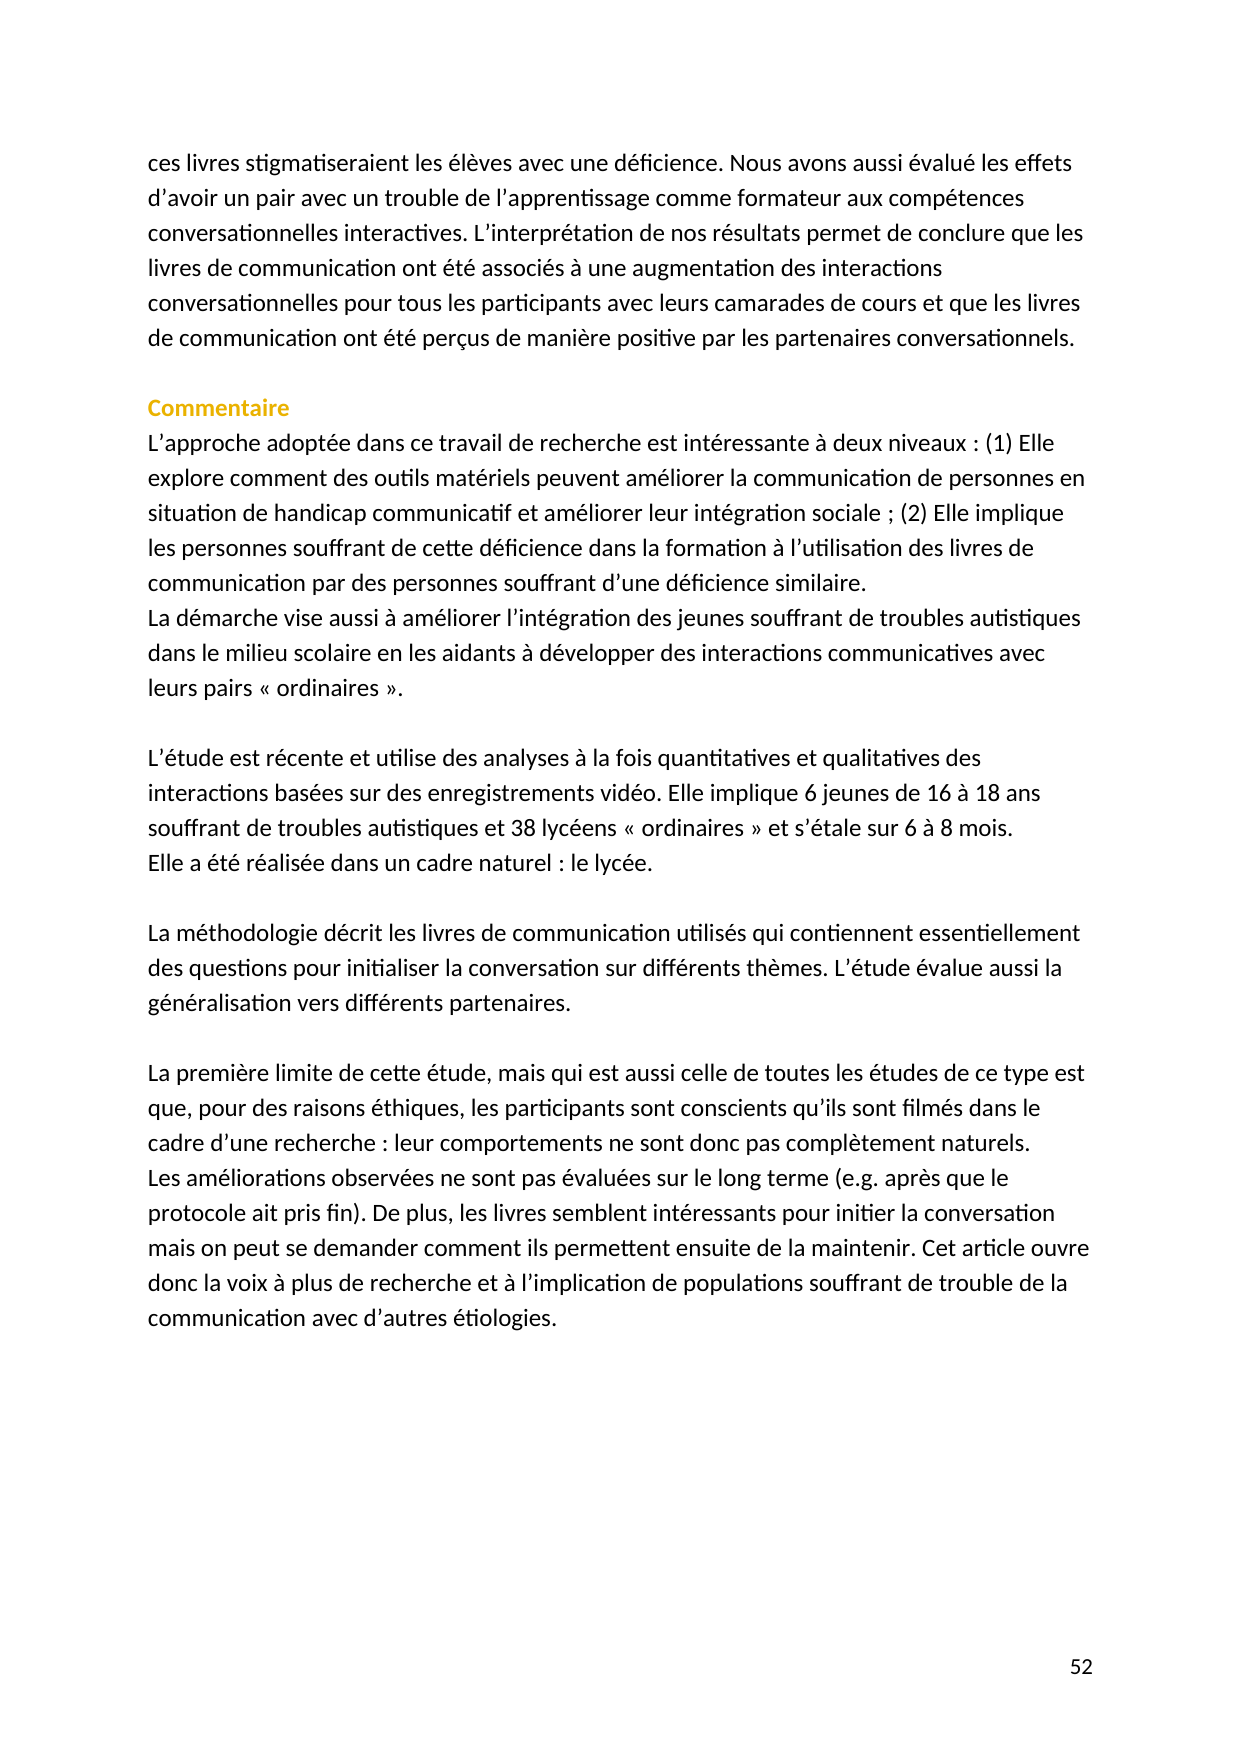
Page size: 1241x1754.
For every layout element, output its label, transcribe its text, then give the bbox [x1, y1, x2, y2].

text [148, 148, 1093, 353]
text La méthodologie décrit les livres de communication utilisés qui contiennent essentiellement des questions pour initialiser la conversation sur différents thèmes. L’étude évalue aussi la généralisation vers différents partenaires. [148, 918, 1093, 1018]
text Commentaire [148, 393, 1093, 423]
text L’étude est récente et utilise des analyses à la fois quantitatives et qualitatives des interactions basées sur des enregistrements vidéo. Elle implique 6 jeunes de 16 à 18 ans souffrant de troubles autistiques et 38 lycéens « ordinaires » et s’étale sur 6 à 8 mois. Elle a été réalisée dans un cadre naturel : le lycée. [148, 743, 1093, 878]
text La première limite de cette étude, mais qui est aussi celle de toutes les études de ce type est que, pour des raisons éthiques, les participants sont conscients qu’ils sont filmés dans le cadre d’une recherche : leur comportements ne sont donc pas complètement naturels. Les améliorations observées ne sont pas évaluées sur le long terme (e.g. après que le protocole ait pris fin). De plus, les livres semblent intéressants pour initier la conversation mais on peut se demander comment ils permettent ensuite de la maintenir. Cet article ouvre donc la voix à plus de recherche et à l’implication de populations souffrant de trouble de la communication avec d’autres étiologies. [148, 1058, 1093, 1333]
text La démarche vise aussi à améliorer l’intégration des jeunes souffrant de troubles autistiques dans le milieu scolaire en les aidants à développer des interactions communicatives avec leurs pairs « ordinaires ». [148, 603, 1093, 703]
text L’approche adoptée dans ce travail de recherche est intéressante à deux niveaux : (1) Elle explore comment des outils matériels peuvent améliorer la communication de personnes en situation de handicap communicatif et améliorer leur intégration sociale ; (2) Elle implique les personnes souffrant de cette déficience dans la formation à l’utilisation des livres de communication par des personnes souffrant d’une déficience similaire. [148, 428, 1093, 598]
